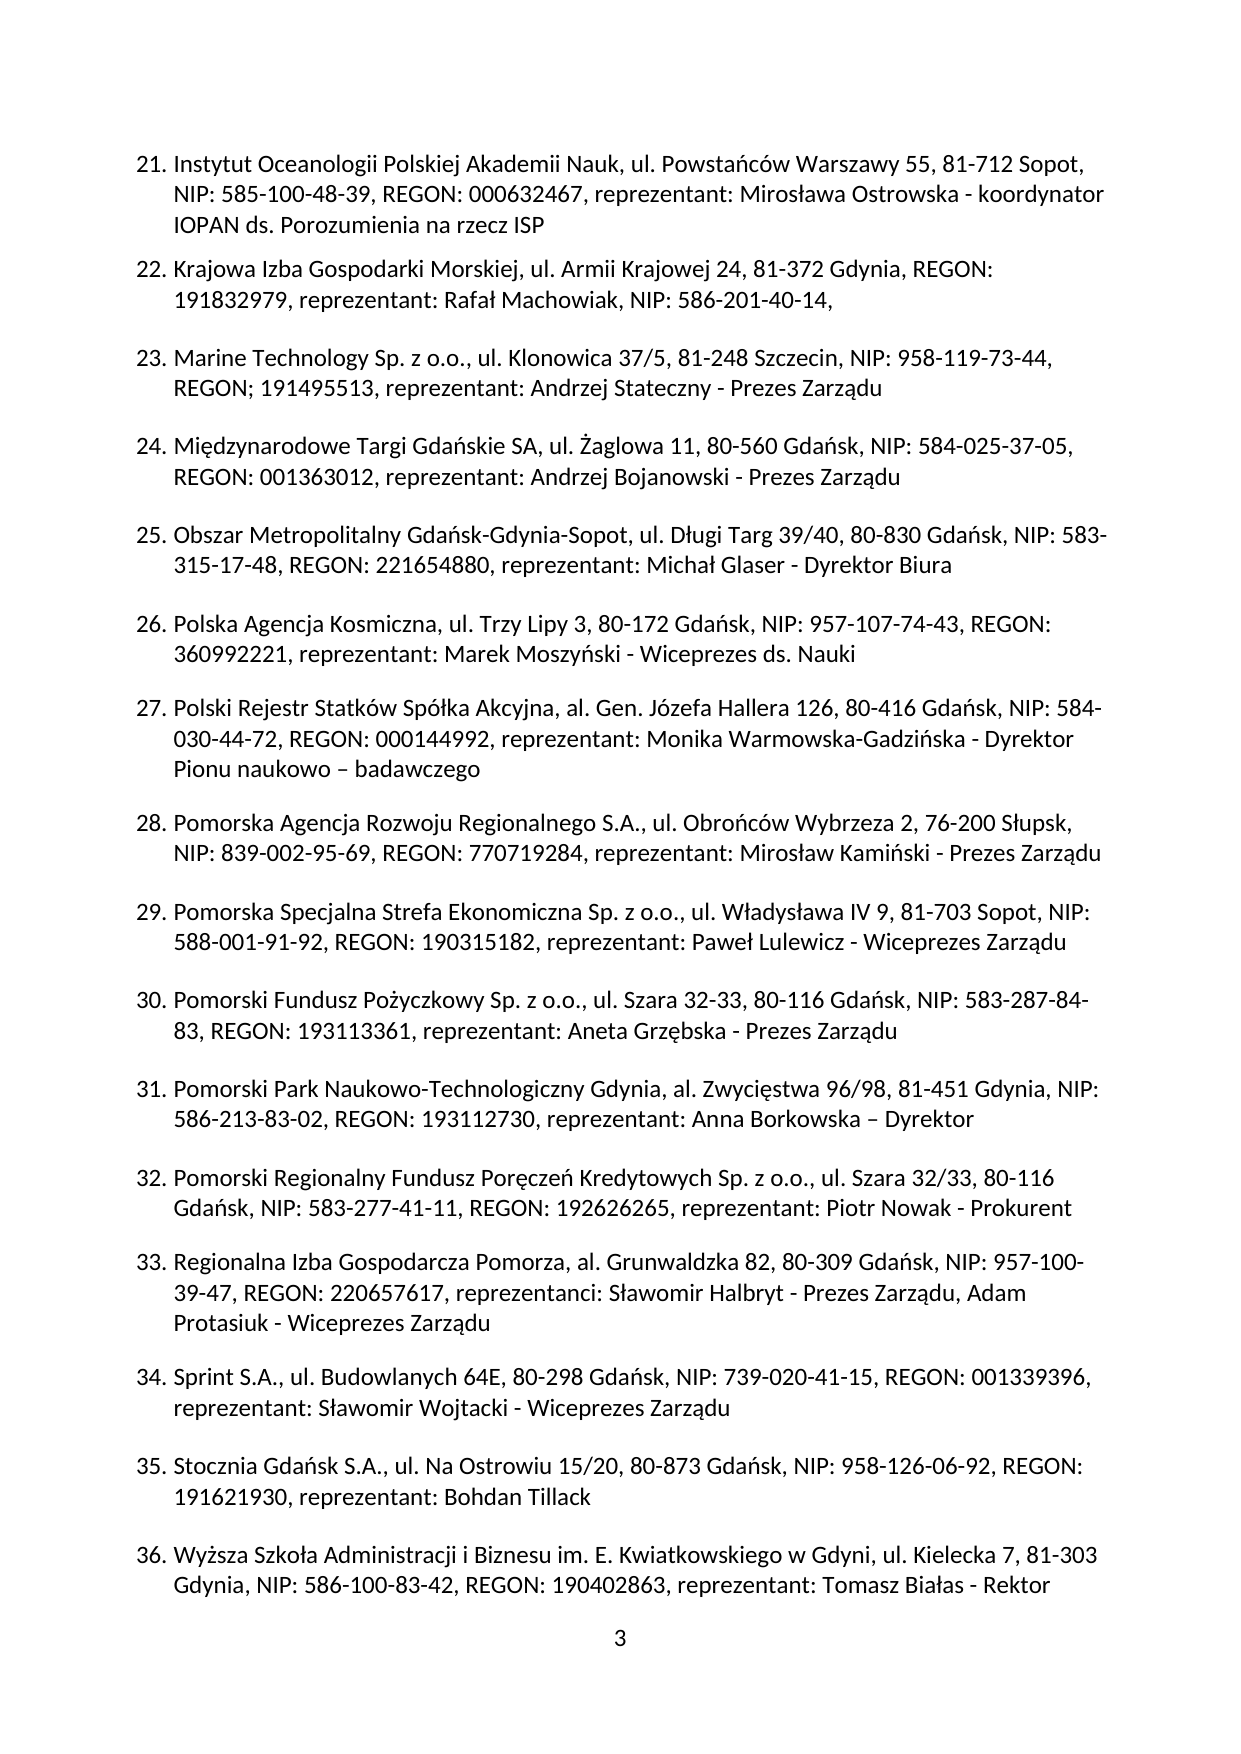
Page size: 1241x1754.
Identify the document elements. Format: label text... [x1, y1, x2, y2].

table_cell Pomorska Specjalna Strefa Ekonomiczna Sp. z o.o., ul. Władysława IV 9, 81-703 Sopot, NIP: 588-001-91-92, REGON: 190315182, reprezentant: Paweł Lulewicz - Wiceprezes Zarządu [91, 882, 1117, 971]
table_cell Obszar Metropolitalny Gdańsk-Gdynia-Sopot, ul. Długi Targ 39/40, 80-830 Gdańsk, NIP: 583-315-17-48, REGON: 221654880, reprezentant: Michał Glaser - Dyrektor Biura [91, 505, 1117, 594]
table_cell Marine Technology Sp. z o.o., ul. Klonowica 37/5, 81-248 Szczecin, NIP: 958-119-73-44, REGON; 191495513, reprezentant: Andrzej Stateczny - Prezes Zarządu [91, 328, 1117, 417]
table_cell Pomorski Regionalny Fundusz Poręczeń Kredytowych Sp. z o.o., ul. Szara 32/33, 80-116 Gdańsk, NIP: 583-277-41-11, REGON: 192626265, reprezentant: Piotr Nowak - Prokurent [91, 1148, 1117, 1237]
table_cell Pomorski Fundusz Pożyczkowy Sp. z o.o., ul. Szara 32-33, 80-116 Gdańsk, NIP: 583-287-84-83, REGON: 193113361, reprezentant: Aneta Grzębska - Prezes Zarządu [91, 971, 1117, 1059]
table_cell Stocznia Gdańsk S.A., ul. Na Ostrowiu 15/20, 80-873 Gdańsk, NIP: 958-126-06-92, REGON: 191621930, reprezentant: Bohdan Tillack [91, 1436, 1117, 1525]
table_cell Wyższa Szkoła Administracji i Biznesu im. E. Kwiatkowskiego w Gdyni, ul. Kielecka 7, 81-303 Gdynia, NIP: 586-100-83-42, REGON: 190402863, reprezentant: Tomasz Białas - Rektor [91, 1525, 1117, 1614]
table_cell Regionalna Izba Gospodarcza Pomorza, al. Grunwaldzka 82, 80-309 Gdańsk, NIP: 957-100-39-47, REGON: 220657617, reprezentanci: Sławomir Halbryt - Prezes Zarządu, Adam Protasiuk - Wiceprezes Zarządu [91, 1237, 1117, 1348]
table_cell Międzynarodowe Targi Gdańskie SA, ul. Żaglowa 11, 80-560 Gdańsk, NIP: 584-025-37-05, REGON: 001363012, reprezentant: Andrzej Bojanowski - Prezes Zarządu [91, 417, 1117, 505]
table_cell Pomorski Park Naukowo-Technologiczny Gdynia, al. Zwycięstwa 96/98, 81-451 Gdynia, NIP: 586-213-83-02, REGON: 193112730, reprezentant: Anna Borkowska – Dyrektor [91, 1059, 1117, 1148]
table_cell Polska Agencja Kosmiczna, ul. Trzy Lipy 3, 80-172 Gdańsk, NIP: 957-107-74-43, REGON: 360992221, reprezentant: Marek Moszyński - Wiceprezes ds. Nauki [91, 594, 1117, 683]
table_cell Pomorska Agencja Rozwoju Regionalnego S.A., ul. Obrońców Wybrzeza 2, 76-200 Słupsk, NIP: 839-002-95-69, REGON: 770719284, reprezentant: Mirosław Kamiński - Prezes Zarządu [91, 793, 1117, 882]
table_cell Sprint S.A., ul. Budowlanych 64E, 80-298 Gdańsk, NIP: 739-020-41-15, REGON: 001339396, reprezentant: Sławomir Wojtacki - Wiceprezes Zarządu [91, 1348, 1117, 1436]
table_cell Instytut Oceanologii Polskiej Akademii Nauk, ul. Powstańców Warszawy 55, 81-712 Sopot, NIP: 585-100-48-39, REGON: 000632467, reprezentant: Mirosława Ostrowska - koordynator IOPAN ds. Porozumienia na rzecz ISP [91, 148, 1117, 239]
table_cell Krajowa Izba Gospodarki Morskiej, ul. Armii Krajowej 24, 81-372 Gdynia, REGON: 191832979, reprezentant: Rafał Machowiak, NIP: 586-201-40-14, [91, 240, 1117, 328]
table_cell Polski Rejestr Statków Spółka Akcyjna, al. Gen. Józefa Hallera 126, 80-416 Gdańsk, NIP: 584-030-44-72, REGON: 000144992, reprezentant: Monika Warmowska-Gadzińska - Dyrektor Pionu naukowo – badawczego [91, 683, 1117, 793]
